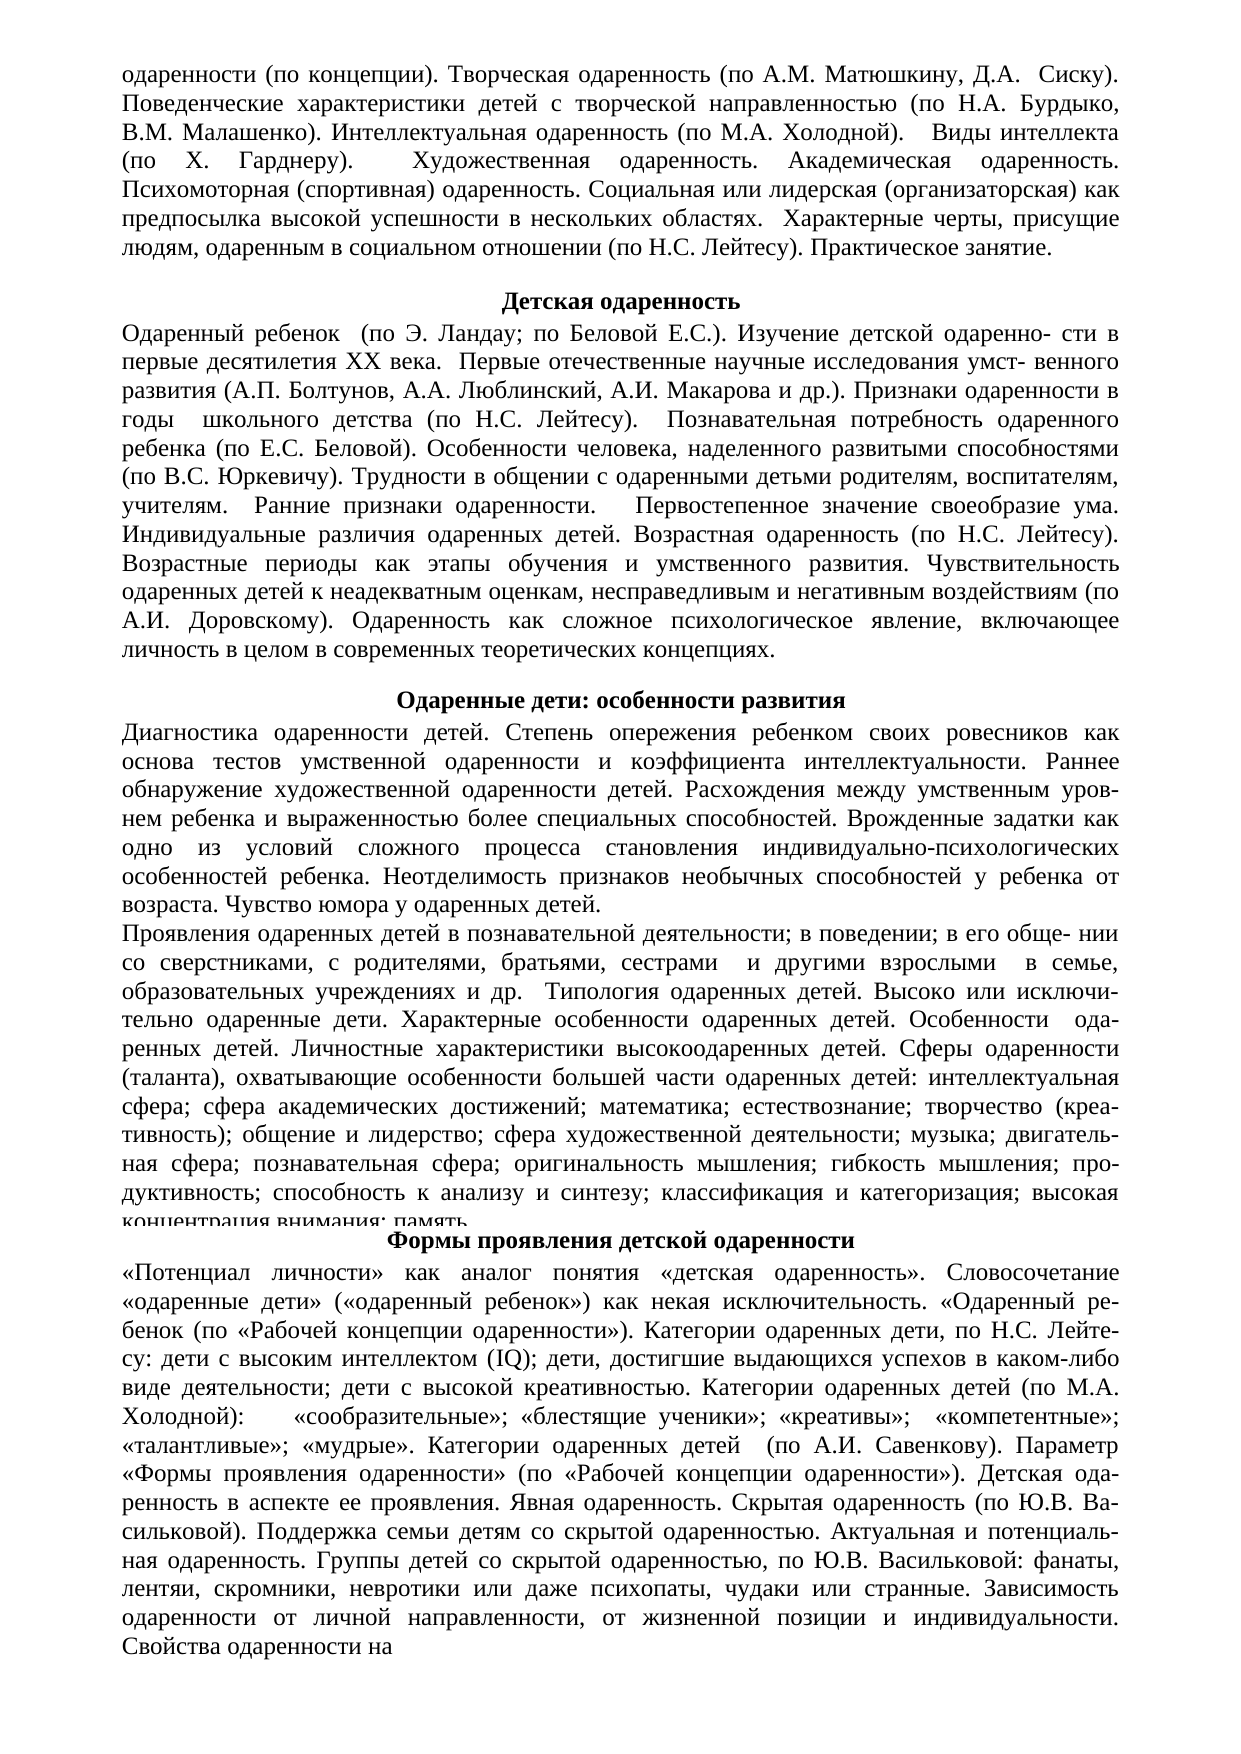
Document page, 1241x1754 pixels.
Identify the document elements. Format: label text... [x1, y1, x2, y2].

table_cell Формы проявления детской одаренности [118, 1226, 1124, 1257]
table_cell Детская одаренность [118, 286, 1124, 318]
table_cell Одаренный ребенок (по Э. Ландау; по Беловой Е.С.). Изучение детской одаренно- сти в первые десятилетия XX века. Первые отечественные научные исследования умст- венного развития (А.П. Болтунов, А.А. Люблинский, А.И. Макарова и др.). Признаки одаренности в годы школьного детства (по Н.С. Лейтесу). Познавательная потребность одаренного ребенка (по Е.С. Беловой). Особенности человека, наделенного развитыми способностями (по В.С. Юркевичу). Трудности в общении с одаренными детьми родителям, воспитателям, учителям. Ранние признаки одаренности. Первостепенное значение своеобразие ума. Индивидуальные различия одаренных детей. Возрастная одаренность (по Н.С. Лейтесу). Возрастные периоды как этапы обучения и умственного развития. Чувствительность одаренных детей к неадекватным оценкам, несправедливым и негативным воздействиям (по А.И. Доровскому). Одаренность как сложное психологическое явление, включающее личность в целом в современных теоретических концепциях. [118, 318, 1124, 685]
table_header одаренности (по концепции). Творческая одаренность (по А.М. Матюшкину, Д.А. Сиску). Поведенческие характеристики детей с творческой направленностью (по Н.А. Бурдыко, В.М. Малашенко). Интеллектуальная одаренность (по М.А. Холодной). Виды интеллекта (по Х. Гарднеру). Художественная одаренность. Академическая одаренность. Психомоторная (спортивная) одаренность. Социальная или лидерская (организаторская) как предпосылка высокой успешности в нескольких областях. Характерные черты, присущие людям, одаренным в социальном отношении (по Н.С. Лейтесу). Практическое занятие. [118, 59, 1124, 286]
table_cell Диагностика одаренности детей. Степень опережения ребенком своих ровесников как основа тестов умственной одаренности и коэффициента интеллектуальности. Раннее обнаружение художественной одаренности детей. Расхождения между умственным уров- нем ребенка и выраженностью более специальных способностей. Врожденные задатки как одно из условий сложного процесса становления индивидуально-психологических особенностей ребенка. Неотделимость признаков необычных способностей у ребенка от возраста. Чувство юмора у одаренных детей. Проявления одаренных детей в познавательной деятельности; в поведении; в его обще- нии со сверстниками, с родителями, братьями, сестрами и другими взрослыми в семье, образовательных учреждениях и др. Типология одаренных детей. Высоко или исключи- тельно одаренные дети. Характерные особенности одаренных детей. Особенности ода- ренных детей. Личностные характеристики высокоодаренных детей. Сферы одаренности (таланта), охватывающие особенности большей части одаренных детей: интеллектуальная сфера; сфера академических достижений; математика; естествознание; творчество (креа- тивность); общение и лидерство; сфера художественной деятельности; музыка; двигатель- ная сфера; познавательная сфера; оригинальность мышления; гибкость мышления; про- дуктивность; способность к анализу и синтезу; классификация и категоризация; высокая концентрация внимания; память. [118, 717, 1124, 1226]
table_cell Одаренные дети: особенности развития [118, 685, 1124, 717]
table_cell «Потенциал личности» как аналог понятия «детская одаренность». Словосочетание «одаренные дети» («одаренный ребенок») как некая исключительность. «Одаренный ре- бенок (по «Рабочей концепции одаренности»). Категории одаренных дети, по Н.С. Лейте- су: дети с высоким интеллектом (IQ); дети, достигшие выдающихся успехов в каком-либо виде деятельности; дети с высокой креативностью. Категории одаренных детей (по М.А. Холодной): «сообразительные»; «блестящие ученики»; «креативы»; «компетентные»; «талантливые»; «мудрые». Категории одаренных детей (по А.И. Савенкову). Параметр «Формы проявления одаренности» (по «Рабочей концепции одаренности»). Детская ода- ренность в аспекте ее проявления. Явная одаренность. Скрытая одаренность (по Ю.В. Ва- сильковой). Поддержка семьи детям со скрытой одаренностью. Актуальная и потенциаль- ная одаренность. Группы детей со скрытой одаренностью, по Ю.В. Васильковой: фанаты, лентяи, скромники, невротики или даже психопаты, чудаки или странные. Зависимость одаренности от личной направленности, от жизненной позиции и индивидуальности. Свойства одаренности на [118, 1257, 1124, 1662]
